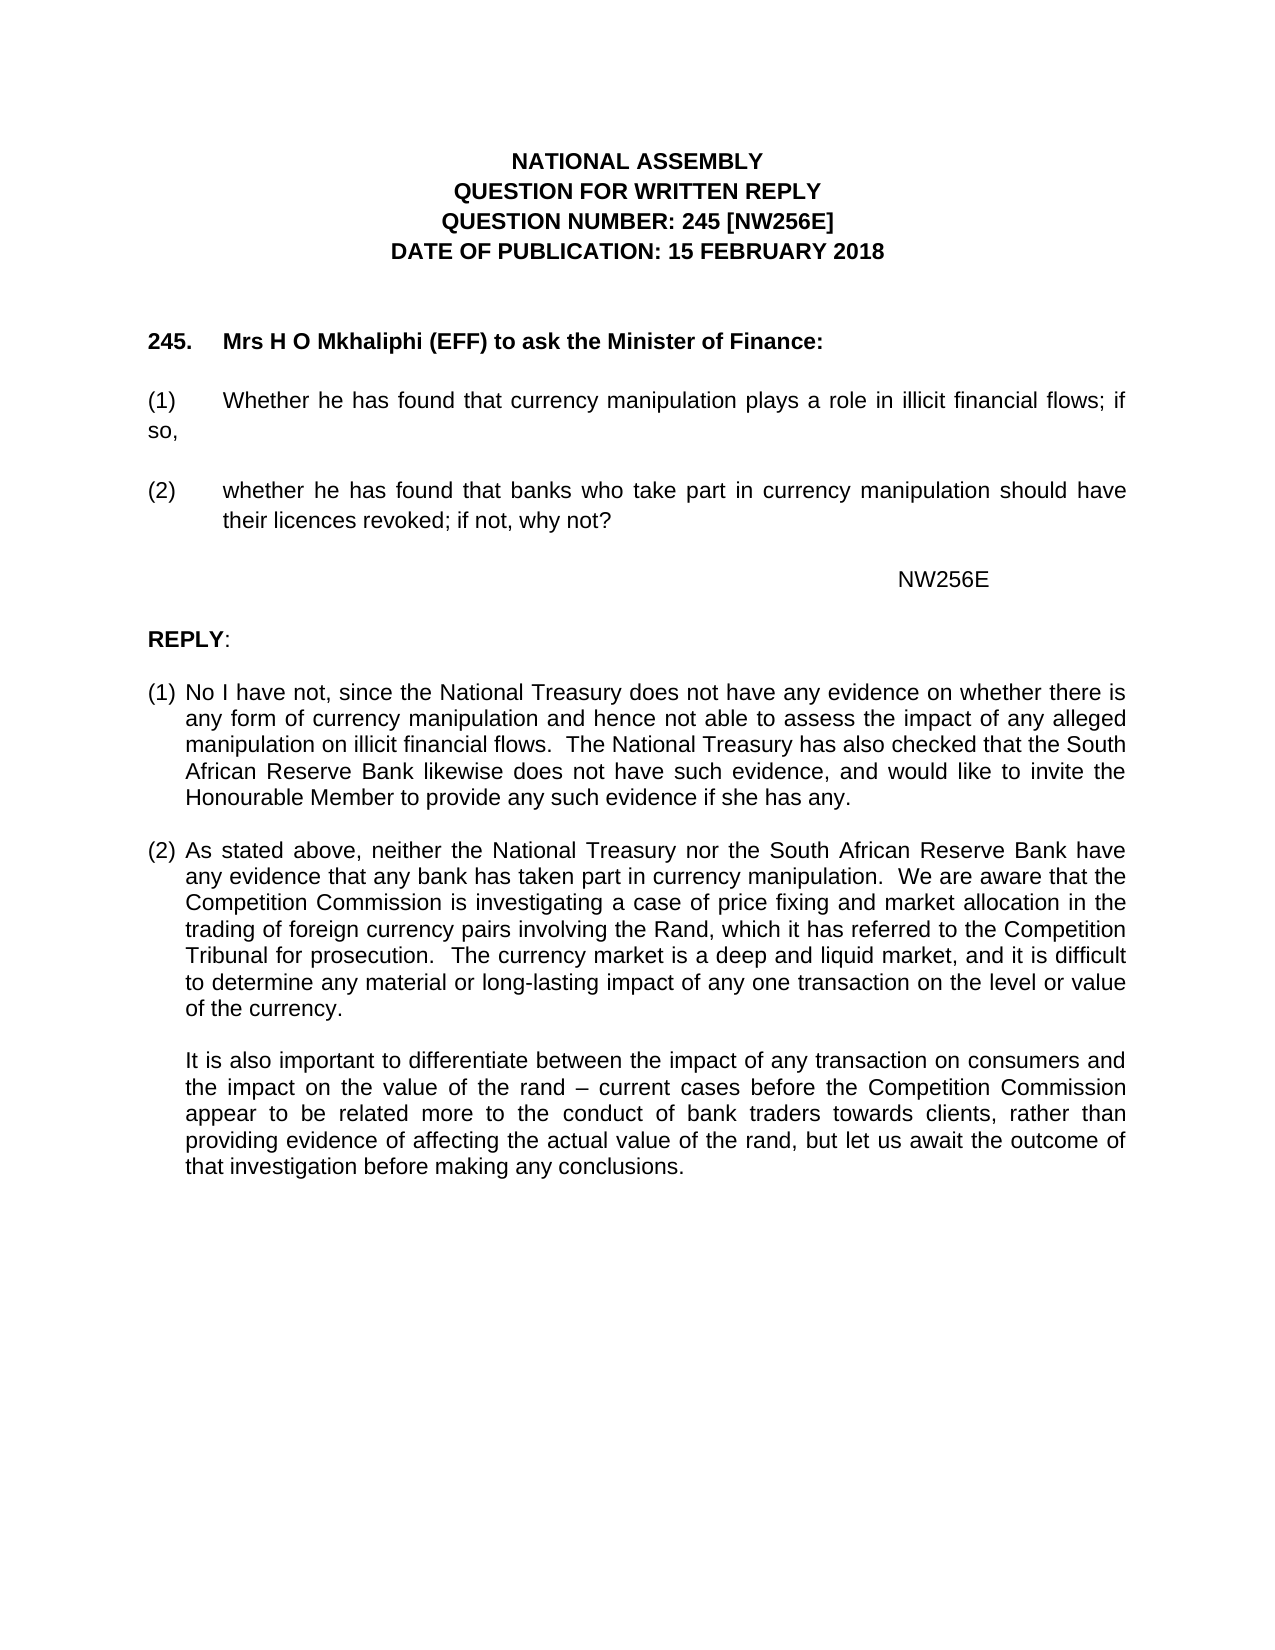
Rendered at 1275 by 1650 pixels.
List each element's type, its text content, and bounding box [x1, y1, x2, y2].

text DATE OF PUBLICATION: 15 FEBRUARY 2018 [148, 238, 1127, 265]
text (1) Whether he has found that currency manipulation plays a role in illicit financial flows; if so, [148, 387, 1127, 444]
list As stated above, neither the National Treasury nor the South African Reserve Bank have any evidence that any bank has taken part in currency manipulation. We are aware that the Competition Commission is investigating a case of price fixing and market allocation in the trading of foreign currency pairs involving the Rand, which it has referred to the Competition Tribunal for prosecution. The currency market is a deep and liquid market, and it is difficult to determine any material or long-lasting impact of any one transaction on the level or value of the currency. [148, 837, 1127, 1021]
text It is also important to differentiate between the impact of any transaction on consumers and the impact on the value of the rand – current cases before the Competition Commission appear to be related more to the conduct of bank traders towards clients, rather than providing evidence of affecting the actual value of the rand, but let us await the outcome of that investigation before making any conclusions. [185, 1047, 1127, 1179]
list No I have not, since the National Treasury does not have any evidence on whether there is any form of currency manipulation and hence not able to assess the impact of any alleged manipulation on illicit financial flows. The National Treasury has also checked that the South African Reserve Bank likewise does not have such evidence, and would like to invite the Honourable Member to provide any such evidence if she has any. [148, 678, 1127, 810]
text 245. Mrs H O Mkhaliphi (EFF) to ask the Minister of Finance: [148, 328, 1127, 354]
text QUESTION FOR WRITTEN REPLY [148, 178, 1127, 204]
text NATIONAL ASSEMBLY [148, 148, 1127, 174]
text (2) whether he has found that banks who take part in currency manipulation should have their licences revoked; if not, why not? [148, 477, 1127, 533]
text NW256E [148, 566, 1127, 593]
text REPLY: [148, 626, 1127, 652]
text QUESTION NUMBER: 245 [NW256E] [148, 208, 1127, 234]
